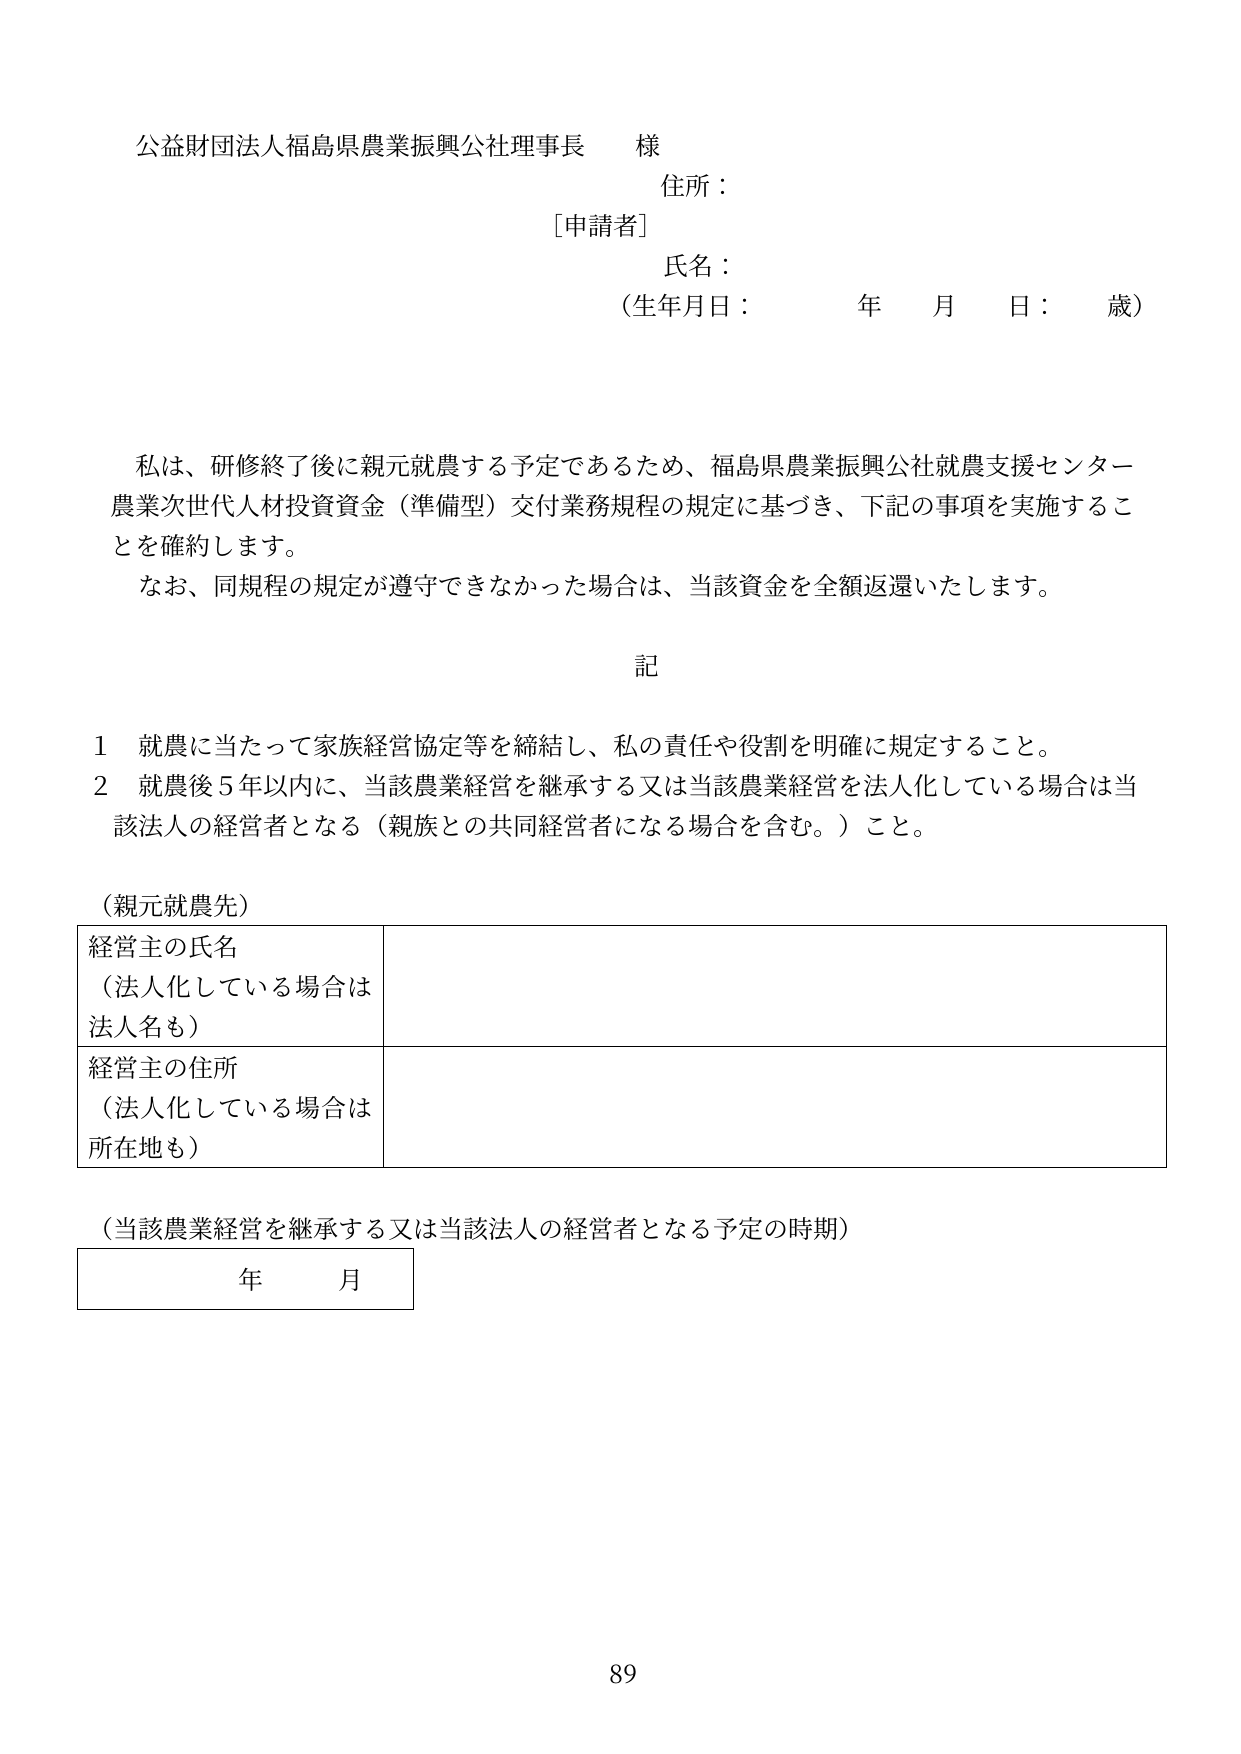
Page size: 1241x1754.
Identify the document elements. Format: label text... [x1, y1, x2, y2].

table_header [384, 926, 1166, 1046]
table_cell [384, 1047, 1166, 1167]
text （親元就農先） [89, 885, 1157, 925]
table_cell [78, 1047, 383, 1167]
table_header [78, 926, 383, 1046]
text なお、同規程の規定が遵守できなかった場合は、当該資金を全額返還いたします。 [114, 565, 1157, 605]
text 氏名： [114, 245, 1157, 285]
text ２ 就農後５年以内に、当該農業経営を継承する又は当該農業経営を法人化している場合は当該法人の経営者となる（親族との共同経営者になる場合を含む。）こと。 [89, 765, 1157, 845]
text 公益財団法人福島県農業振興公社理事長 様 [111, 125, 1157, 165]
text （当該農業経営を継承する又は当該法人の経営者となる予定の時期） [89, 1208, 1157, 1248]
text 住所： [111, 165, 1157, 205]
text 記 [111, 645, 1157, 685]
text （生年月日： 年 月 日： 歳） [111, 285, 1157, 325]
text ［申請者］ [114, 205, 1157, 245]
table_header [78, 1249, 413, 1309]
text 私は、研修終了後に親元就農する予定であるため、福島県農業振興公社就農支援センター農業次世代人材投資資金（準備型）交付業務規程の規定に基づき、下記の事項を実施することを確約します。 [111, 445, 1157, 565]
text １ 就農に当たって家族経営協定等を締結し、私の責任や役割を明確に規定すること。 [89, 725, 1157, 765]
